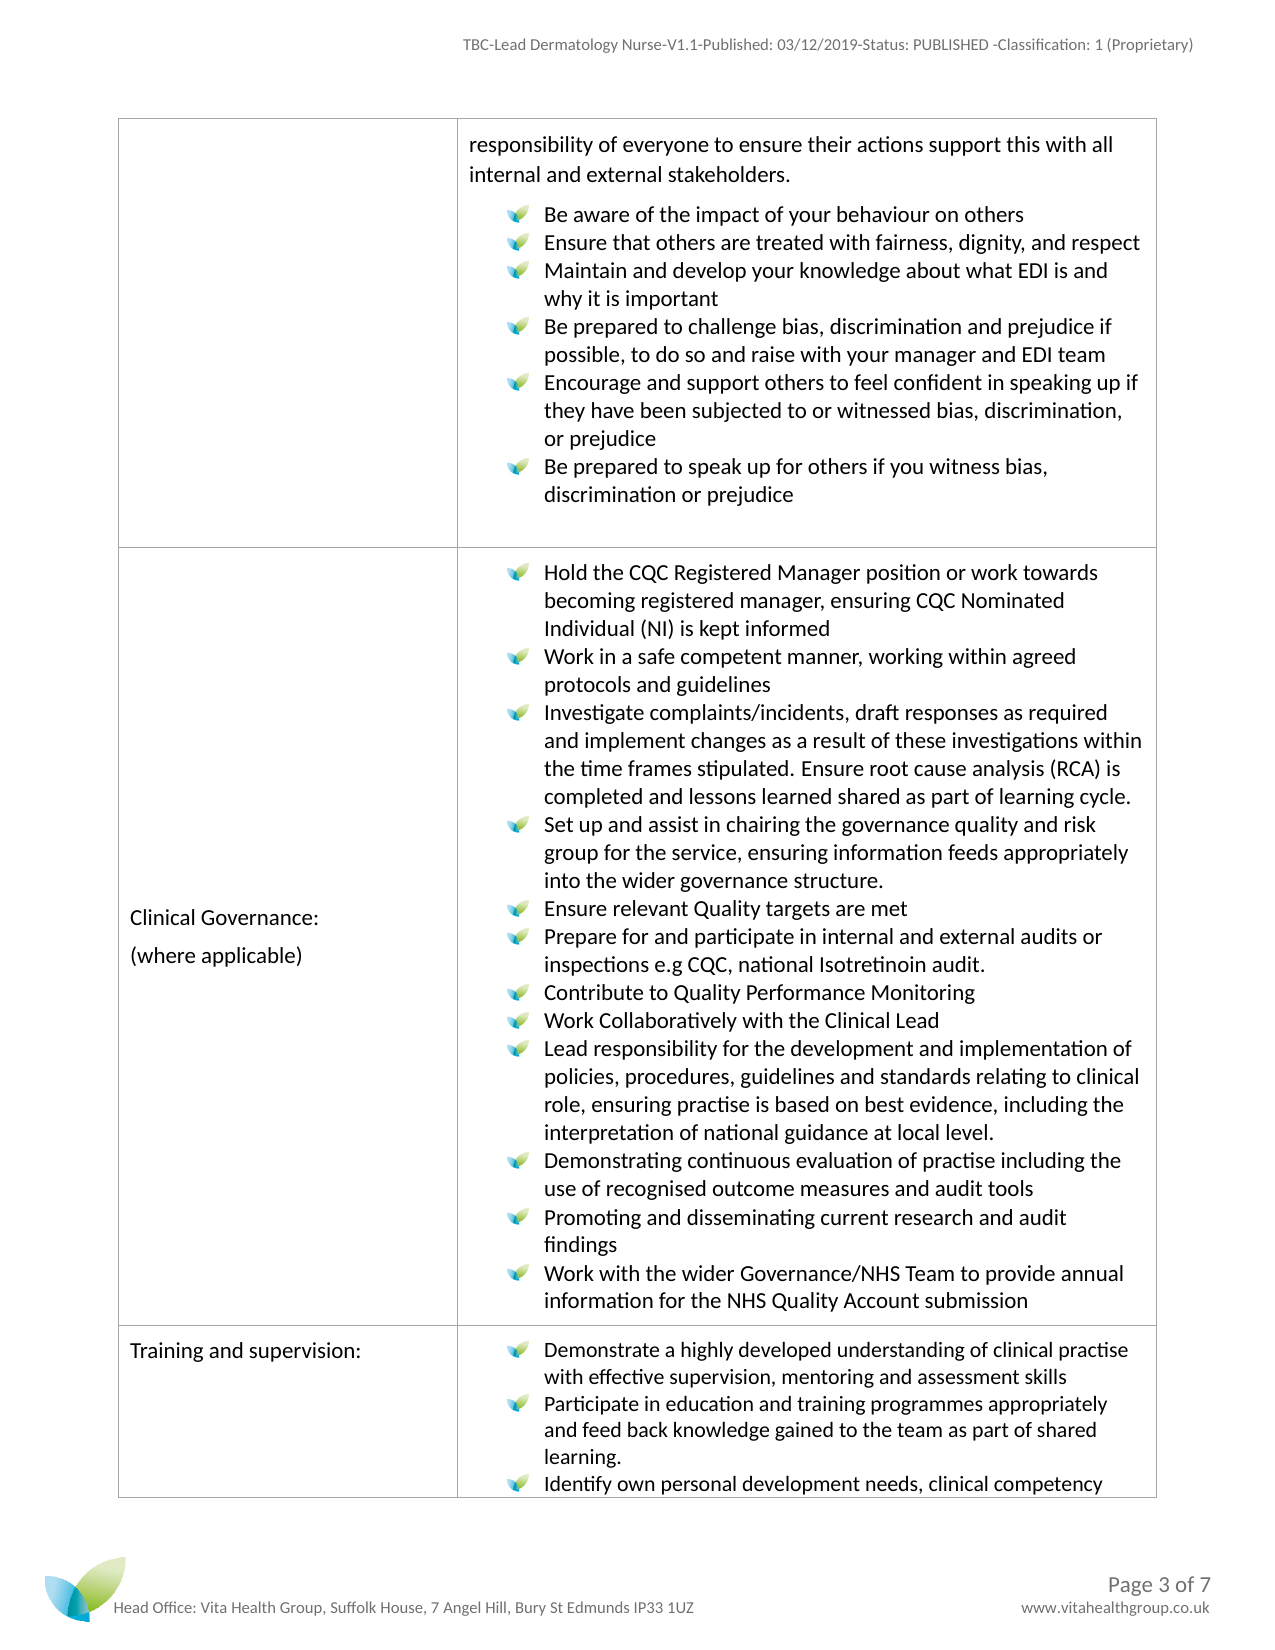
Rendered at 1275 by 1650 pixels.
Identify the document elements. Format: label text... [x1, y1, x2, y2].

picture [507, 1012, 529, 1029]
picture [44, 1557, 126, 1623]
picture [507, 1341, 529, 1358]
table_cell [458, 119, 1156, 547]
picture [507, 900, 529, 917]
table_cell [119, 1326, 457, 1497]
picture [507, 816, 529, 833]
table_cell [119, 119, 457, 547]
picture [507, 704, 529, 721]
table_cell Hold the CQC Registered Manager position or work towards becoming registered manager, ensuring CQC Nominated Individual (NI) is kept informed Work in a safe competent manner, working within agreed protocols and guidelines Investigate complaints/incidents, draft responses as required and implement changes as a result of these investigations within the time frames stipulated. Ensure root cause analysis (RCA) is completed and lessons learned shared as part of learning cycle. Set up and assist in chairing the governance quality and risk group for the service, ensuring information feeds appropriately into the wider governance structure. Ensure relevant Quality targets are met Prepare for and participate in internal and external audits or inspections e.g CQC, national Isotretinoin audit. Contribute to Quality Performance Monitoring Work Collaboratively with the Clinical Lead Lead responsibility for the development and implementation of policies, procedures, guidelines and standards relating to clinical role, ensuring practise is based on best evidence, including the interpretation of national guidance at local level. Demonstrating continuous evaluation of practise including the use of recognised outcome measures and audit tools Promoting and disseminating current research and audit findings Work with the wider Governance/NHS Team to provide annual information for the NHS Quality Account submission [458, 548, 1156, 1325]
picture [507, 458, 529, 475]
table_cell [458, 1326, 1156, 1497]
picture [507, 261, 529, 279]
picture [507, 984, 529, 1001]
picture [507, 928, 529, 945]
picture [507, 1208, 529, 1225]
picture [507, 1152, 529, 1169]
picture [507, 317, 529, 335]
picture [507, 373, 529, 391]
picture [507, 1040, 529, 1057]
picture [507, 233, 529, 251]
picture [507, 1394, 529, 1412]
picture [507, 1474, 529, 1492]
table_cell Clinical Governance: (where applicable) [119, 548, 457, 1325]
picture [507, 205, 529, 223]
picture [507, 648, 529, 665]
picture [507, 563, 529, 581]
picture [507, 1264, 529, 1281]
